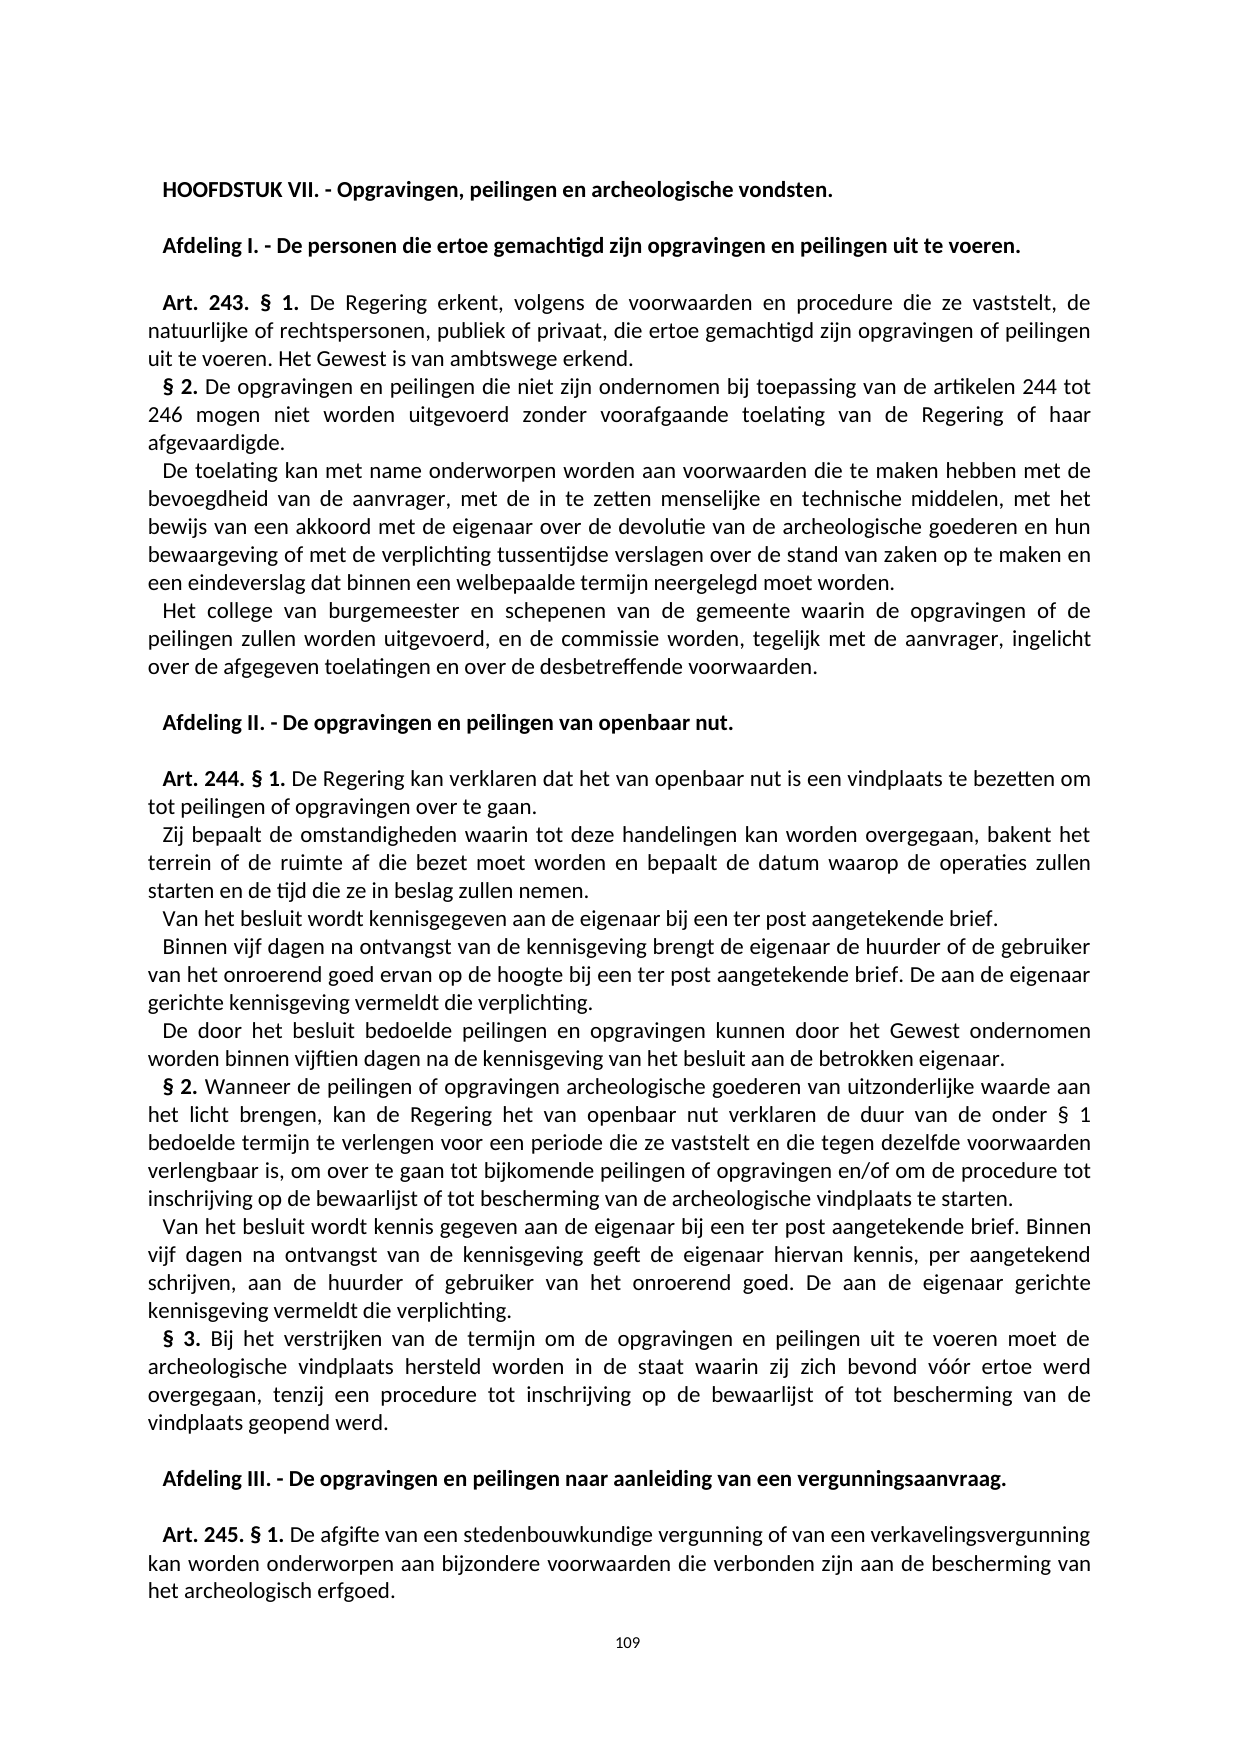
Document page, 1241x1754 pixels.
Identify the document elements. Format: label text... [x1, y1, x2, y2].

subtitle Afdeling II. - De opgravingen en peilingen van openbaar nut. [148, 708, 1093, 736]
text Art. 245. § 1. De afgifte van een stedenbouwkundige vergunning of van een verkavelingsvergunning kan worden onderworpen aan bijzondere voorwaarden die verbonden zijn aan de bescherming van het archeologisch erfgoed. [148, 1521, 1093, 1605]
text Binnen vijf dagen na ontvangst van de kennisgeving brengt de eigenaar de huurder of de gebruiker van het onroerend goed ervan op de hoogte bij een ter post aangetekende brief. De aan de eigenaar gerichte kennisgeving vermeldt die verplichting. [148, 932, 1093, 1016]
text Art. 244. § 1. De Regering kan verklaren dat het van openbaar nut is een vindplaats te bezetten om tot peilingen of opgravingen over te gaan. [148, 764, 1093, 820]
text Art. 243. § 1. De Regering erkent, volgens de voorwaarden en procedure die ze vaststelt, de natuurlijke of rechtspersonen, publiek of privaat, die ertoe gemachtigd zijn opgravingen of peilingen uit te voeren. Het Gewest is van ambtswege erkend. [148, 288, 1093, 372]
text Van het besluit wordt kennisgegeven aan de eigenaar bij een ter post aangetekende brief. [148, 904, 1093, 932]
subtitle Afdeling III. - De opgravingen en peilingen naar aanleiding van een vergunningsaanvraag. [148, 1464, 1093, 1493]
text De toelating kan met name onderworpen worden aan voorwaarden die te maken hebben met de bevoegdheid van de aanvrager, met de in te zetten menselijke en technische middelen, met het bewijs van een akkoord met de eigenaar over de devolutie van de archeologische goederen en hun bewaargeving of met de verplichting tussentijdse verslagen over de stand van zaken op te maken en een eindeverslag dat binnen een welbepaalde termijn neergelegd moet worden. [148, 456, 1093, 596]
text § 3. Bij het verstrijken van de termijn om de opgravingen en peilingen uit te voeren moet de archeologische vindplaats hersteld worden in de staat waarin zij zich bevond vóór ertoe werd overgegaan, tenzij een procedure tot inschrijving op de bewaarlijst of tot bescherming van de vindplaats geopend werd. [148, 1324, 1093, 1437]
text De door het besluit bedoelde peilingen en opgravingen kunnen door het Gewest ondernomen worden binnen vijftien dagen na de kennisgeving van het besluit aan de betrokken eigenaar. [148, 1016, 1093, 1072]
subtitle HOOFDSTUK VII. - Opgravingen, peilingen en archeologische vondsten. [148, 176, 1093, 204]
text Het college van burgemeester en schepenen van de gemeente waarin de opgravingen of de peilingen zullen worden uitgevoerd, en de commissie worden, tegelijk met de aanvrager, ingelicht over de afgegeven toelatingen en over de desbetreffende voorwaarden. [148, 596, 1093, 680]
text Zij bepaalt de omstandigheden waarin tot deze handelingen kan worden overgegaan, bakent het terrein of de ruimte af die bezet moet worden en bepaalt de datum waarop de operaties zullen starten en de tijd die ze in beslag zullen nemen. [148, 820, 1093, 904]
text Van het besluit wordt kennis gegeven aan de eigenaar bij een ter post aangetekende brief. Binnen vijf dagen na ontvangst van de kennisgeving geeft de eigenaar hiervan kennis, per aangetekend schrijven, aan de huurder of gebruiker van het onroerend goed. De aan de eigenaar gerichte kennisgeving vermeldt die verplichting. [148, 1212, 1093, 1324]
text § 2. De opgravingen en peilingen die niet zijn ondernomen bij toepassing van de artikelen 244 tot 246 mogen niet worden uitgevoerd zonder voorafgaande toelating van de Regering of haar afgevaardigde. [148, 372, 1093, 456]
subtitle Afdeling I. - De personen die ertoe gemachtigd zijn opgravingen en peilingen uit te voeren. [148, 232, 1093, 260]
text § 2. Wanneer de peilingen of opgravingen archeologische goederen van uitzonderlijke waarde aan het licht brengen, kan de Regering het van openbaar nut verklaren de duur van de onder § 1 bedoelde termijn te verlengen voor een periode die ze vaststelt en die tegen dezelfde voorwaarden verlengbaar is, om over te gaan tot bijkomende peilingen of opgravingen en/of om de procedure tot inschrijving op de bewaarlijst of tot bescherming van de archeologische vindplaats te starten. [148, 1072, 1093, 1212]
